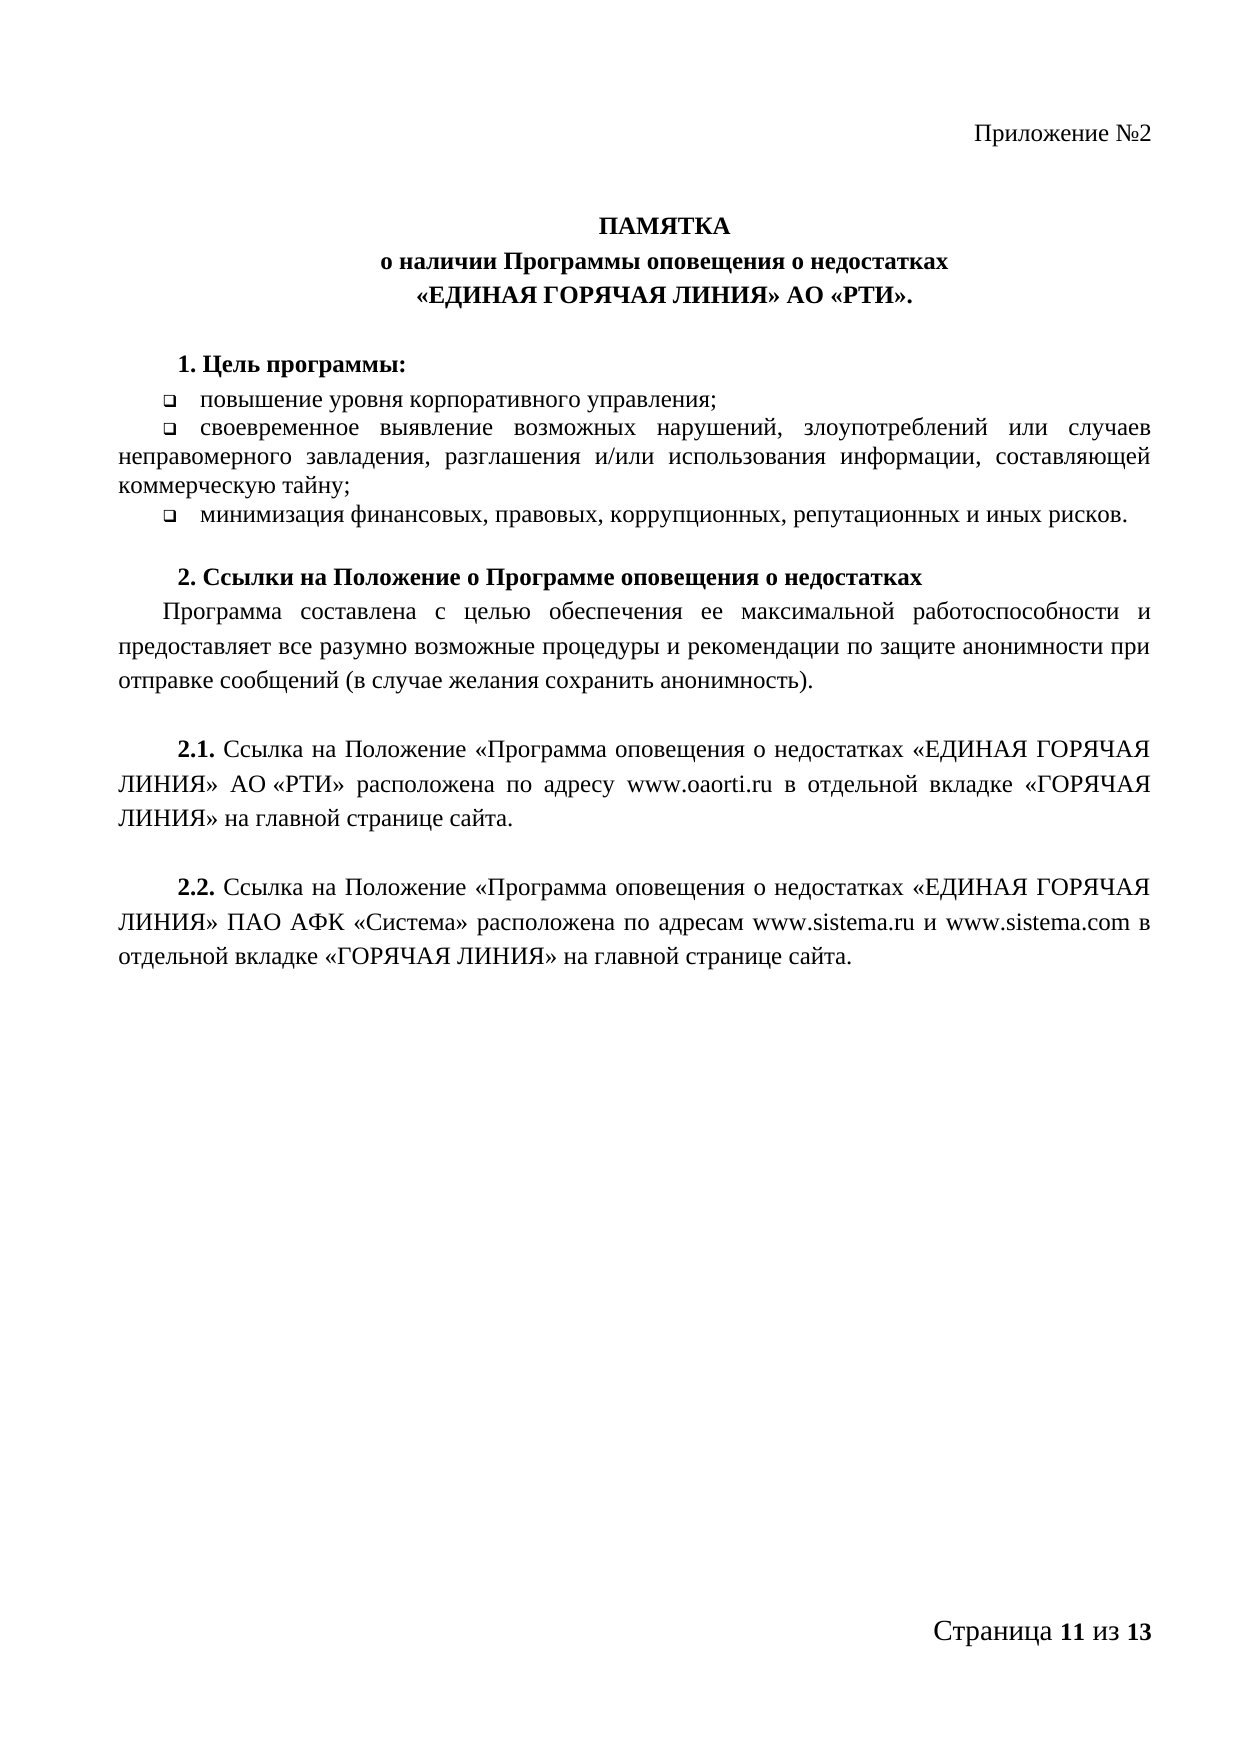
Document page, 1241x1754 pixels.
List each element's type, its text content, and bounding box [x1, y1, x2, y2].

text 2.1. Ссылка на Положение «Программа оповещения о недостатках «ЕДИНАЯ ГОРЯЧАЯ ЛИНИЯ» АО «РТИ» расположена по адресу www.oaorti.ru в отдельной вкладке «ГОРЯЧАЯ ЛИНИЯ» на главной странице сайта. [118, 734, 1152, 832]
text «ЕДИНАЯ ГОРЯЧАЯ ЛИНИЯ» АО «РТИ». [118, 280, 1152, 309]
list повышение уровня корпоративного управления; [118, 384, 1152, 412]
text Программа составлена с целью обеспечения ее максимальной работоспособности и предоставляет все разумно возможные процедуры и рекомендации по защите анонимности при отправке сообщений (в случае желания сохранить анонимность). [118, 596, 1152, 694]
text о наличии Программы оповещения о недостатках [118, 246, 1152, 274]
text 2.2. Ссылка на Положение «Программа оповещения о недостатках «ЕДИНАЯ ГОРЯЧАЯ ЛИНИЯ» ПАО АФК «Система» расположена по адресам www.sistema.ru и www.sistema.com в отдельной вкладке «ГОРЯЧАЯ ЛИНИЯ» на главной странице сайта. [118, 872, 1152, 970]
text ПАМЯТКА [118, 211, 1152, 240]
text Приложение №2 [118, 118, 1152, 185]
text 1. Цель программы: [118, 349, 1152, 378]
text 2. Ссылки на Положение о Программе оповещения о недостатках [118, 562, 1152, 591]
list минимизация финансовых, правовых, коррупционных, репутационных и иных рисков. [118, 499, 1152, 527]
list своевременное выявление возможных нарушений, злоупотреблений или случаев неправомерного завладения, разглашения и/или использования информации, составляющей коммерческую тайну; [118, 412, 1152, 499]
